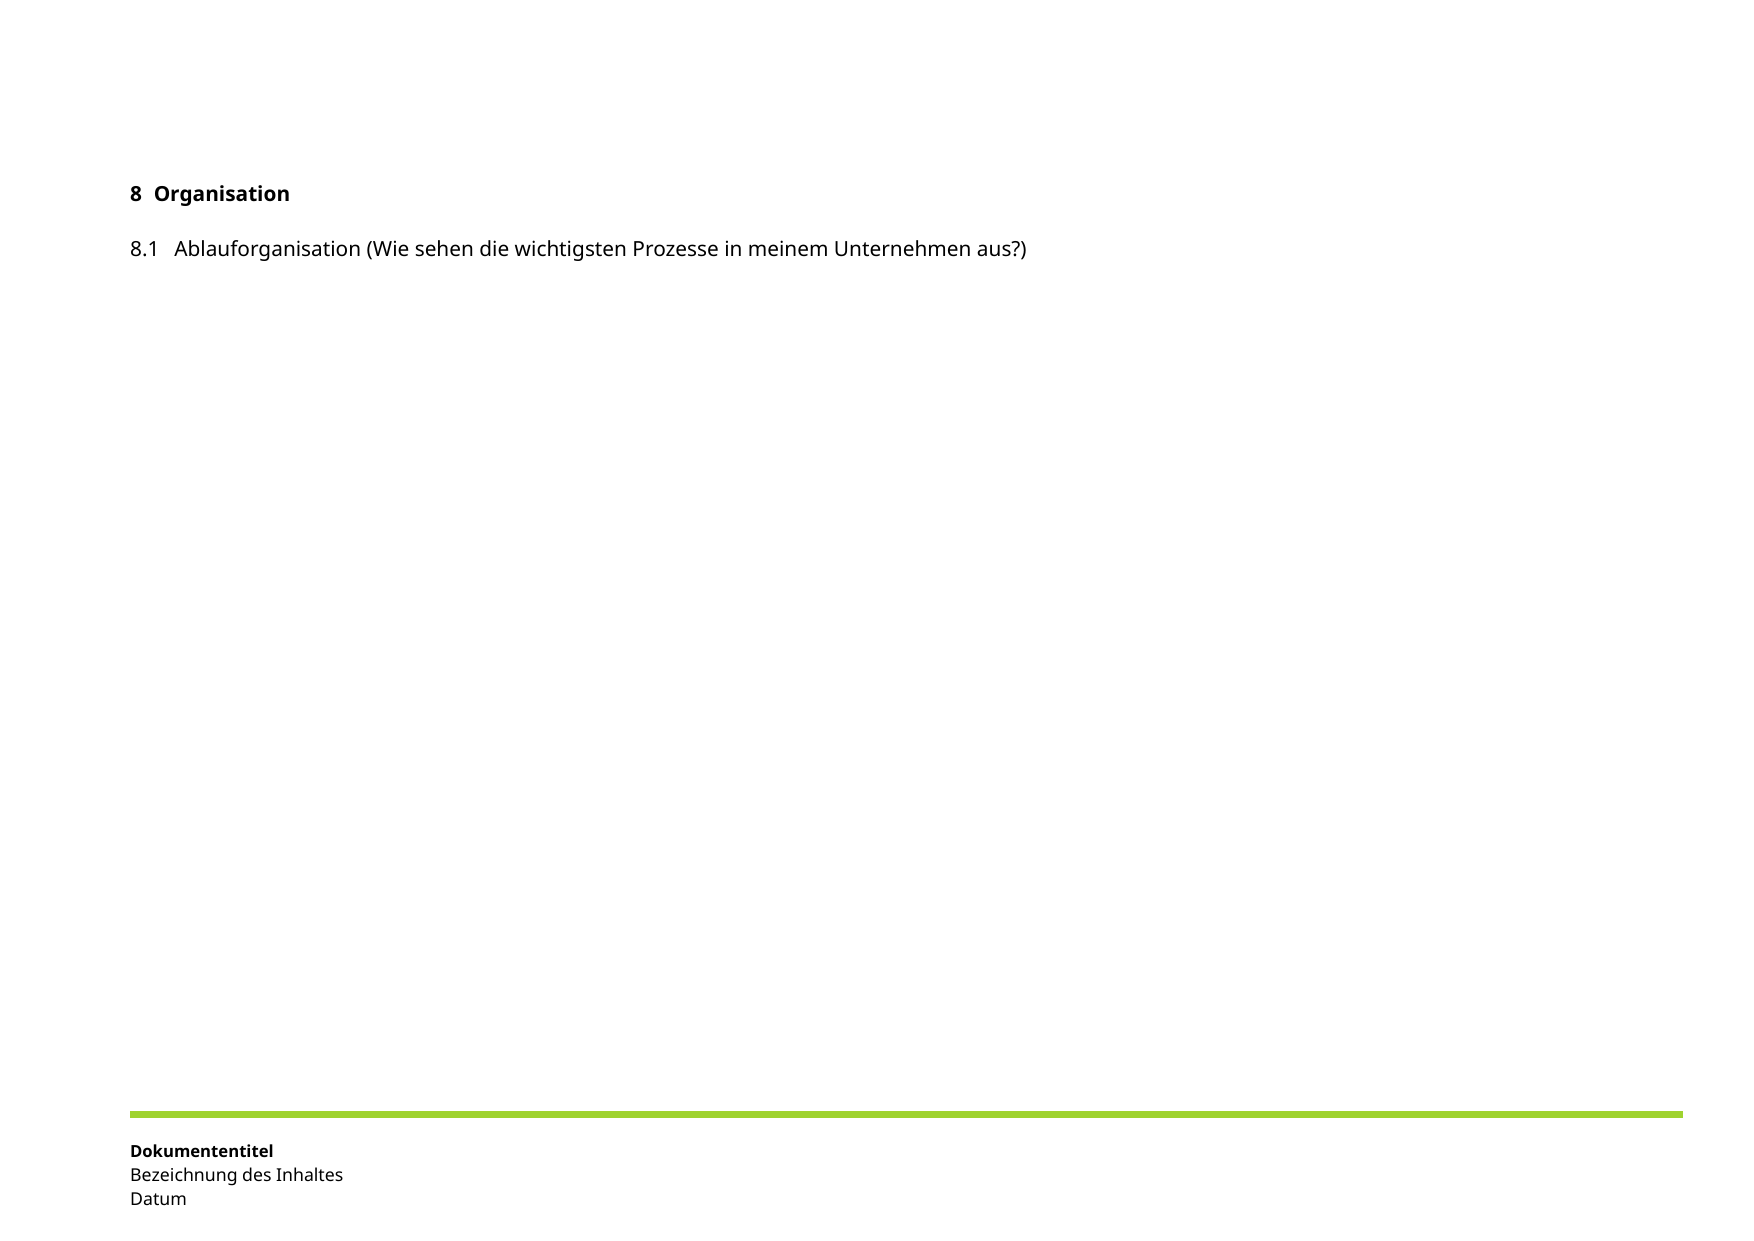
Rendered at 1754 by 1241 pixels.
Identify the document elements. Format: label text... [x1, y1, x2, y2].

subtitle Organisation [130, 179, 1683, 208]
subtitle Ablauforganisation (Wie sehen die wichtigsten Prozesse in meinem Unternehmen aus?) [130, 234, 1683, 263]
